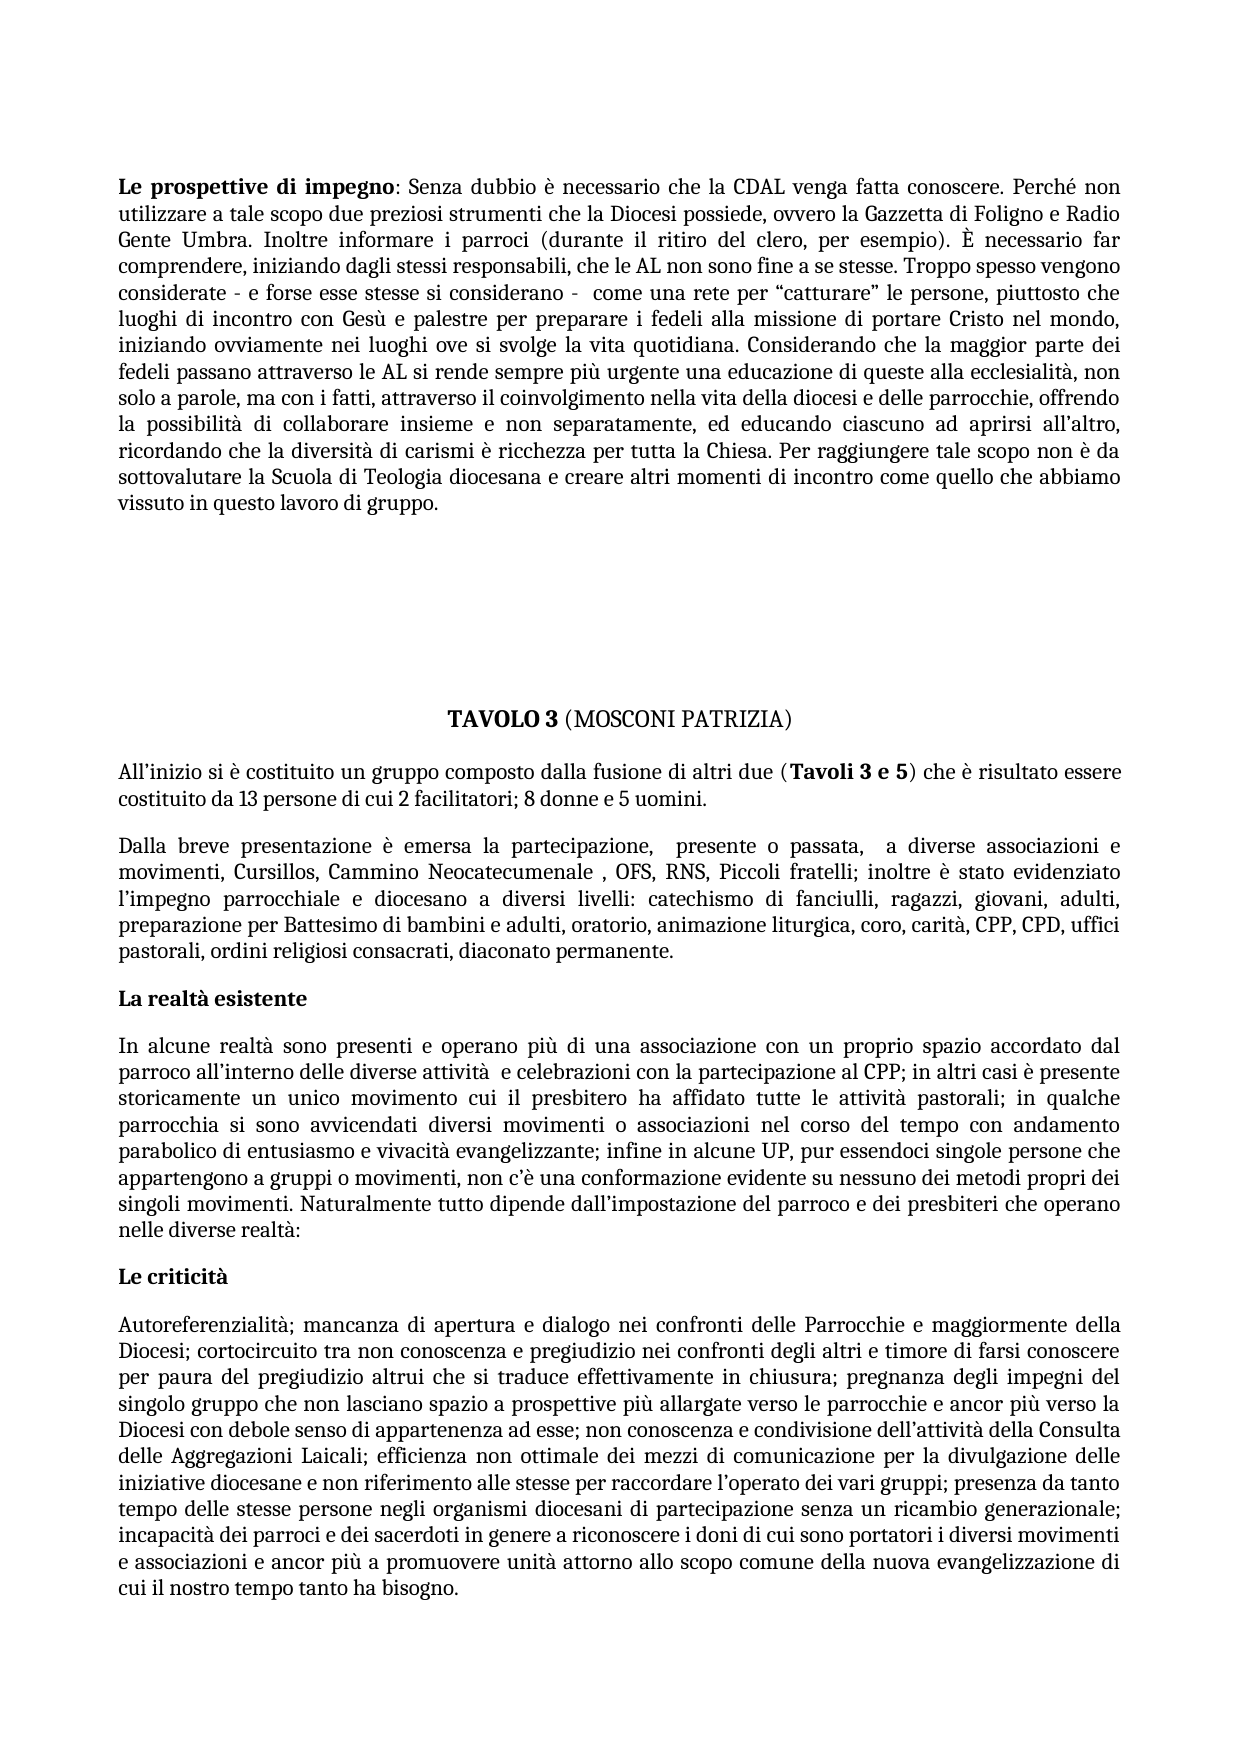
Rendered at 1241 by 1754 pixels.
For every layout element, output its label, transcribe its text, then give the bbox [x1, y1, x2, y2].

text TAVOLO 3 (MOSCONI PATRIZIA) [118, 705, 1122, 734]
text Le criticità [118, 1264, 1122, 1291]
text La realtà esistente [118, 985, 1122, 1012]
text Autoreferenzialità; mancanza di apertura e dialogo nei confronti delle Parrocchie e maggiormente della Diocesi; cortocircuito tra non conoscenza e pregiudizio nei confronti degli altri e timore di farsi conoscere per paura del pregiudizio altrui che si traduce effettivamente in chiusura; pregnanza degli impegni del singolo gruppo che non lasciano spazio a prospettive più allargate verso le parrocchie e ancor più verso la Diocesi con debole senso di appartenenza ad esse; non conoscenza e condivisione dell’attività della Consulta delle Aggregazioni Laicali; efficienza non ottimale dei mezzi di comunicazione per la divulgazione delle iniziative diocesane e non riferimento alle stesse per raccordare l’operato dei vari gruppi; presenza da tanto tempo delle stesse persone negli organismi diocesani di partecipazione senza un ricambio generazionale; incapacità dei parroci e dei sacerdoti in genere a riconoscere i doni di cui sono portatori i diversi movimenti e associazioni e ancor più a promuovere unità attorno allo scopo comune della nuova evangelizzazione di cui il nostro tempo tanto ha bisogno. [118, 1311, 1122, 1601]
text All’inizio si è costituito un gruppo composto dalla fusione di altri due (Tavoli 3 e 5) che è risultato essere costituito da 13 persone di cui 2 facilitatori; 8 donne e 5 uomini. [118, 759, 1122, 812]
list Le prospettive di impegno: Senza dubbio è necessario che la CDAL venga fatta conoscere. Perché non utilizzare a tale scopo due preziosi strumenti che la Diocesi possiede, ovvero la Gazzetta di Foligno e Radio Gente Umbra. Inoltre informare i parroci (durante il ritiro del clero, per esempio). È necessario far comprendere, iniziando dagli stessi responsabili, che le AL non sono fine a se stesse. Troppo spesso vengono considerate - e forse esse stesse si considerano - come una rete per “catturare” le persone, piuttosto che luoghi di incontro con Gesù e palestre per preparare i fedeli alla missione di portare Cristo nel mondo, iniziando ovviamente nei luoghi ove si svolge la vita quotidiana. Considerando che la maggior parte dei fedeli passano attraverso le AL si rende sempre più urgente una educazione di queste alla ecclesialità, non solo a parole, ma con i fatti, attraverso il coinvolgimento nella vita della diocesi e delle parrocchie, offrendo la possibilità di collaborare insieme e non separatamente, ed educando ciascuno ad aprirsi all’altro, ricordando che la diversità di carismi è ricchezza per tutta la Chiesa. Per raggiungere tale scopo non è da sottovalutare la Scuola di Teologia diocesana e creare altri momenti di incontro come quello che abbiamo vissuto in questo lavoro di gruppo. [118, 174, 1122, 517]
text In alcune realtà sono presenti e operano più di una associazione con un proprio spazio accordato dal parroco all’interno delle diverse attività e celebrazioni con la partecipazione al CPP; in altri casi è presente storicamente un unico movimento cui il presbitero ha affidato tutte le attività pastorali; in qualche parrocchia si sono avvicendati diversi movimenti o associazioni nel corso del tempo con andamento parabolico di entusiasmo e vivacità evangelizzante; infine in alcune UP, pur essendoci singole persone che appartengono a gruppi o movimenti, non c’è una conformazione evidente su nessuno dei metodi propri dei singoli movimenti. Naturalmente tutto dipende dall’impostazione del parroco e dei presbiteri che operano nelle diverse realtà: [118, 1032, 1122, 1243]
text Dalla breve presentazione è emersa la partecipazione, presente o passata, a diverse associazioni e movimenti, Cursillos, Cammino Neocatecumenale , OFS, RNS, Piccoli fratelli; inoltre è stato evidenziato l’impegno parrocchiale e diocesano a diversi livelli: catechismo di fanciulli, ragazzi, giovani, adulti, preparazione per Battesimo di bambini e adulti, oratorio, animazione liturgica, coro, carità, CPP, CPD, uffici pastorali, ordini religiosi consacrati, diaconato permanente. [118, 833, 1122, 964]
